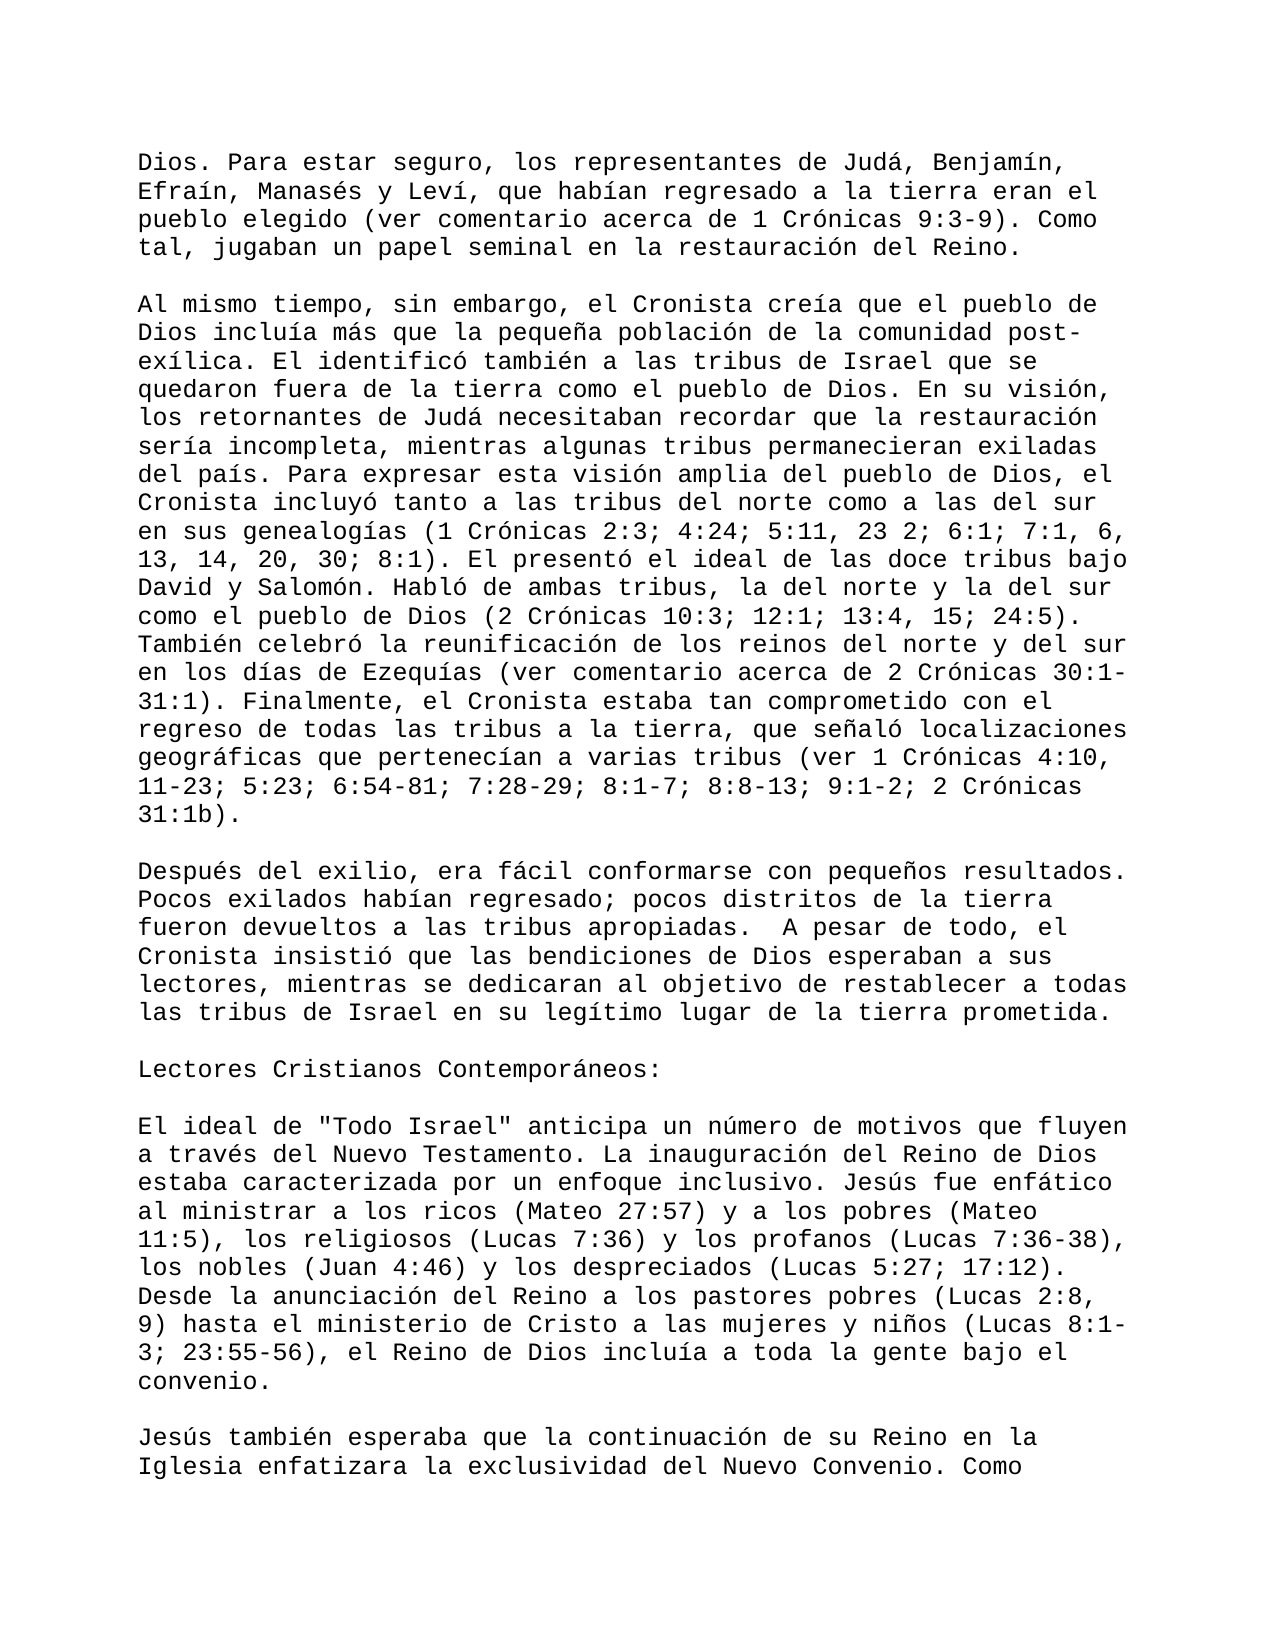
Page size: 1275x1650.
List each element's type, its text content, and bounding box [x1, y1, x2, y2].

text Después del exilio, era fácil conformarse con pequeños resultados. Pocos exilados habían regresado; pocos distritos de la tierra fueron devueltos a las tribus apropiadas. A pesar de todo, el Cronista insistió que las bendiciones de Dios esperaban a sus lectores, mientras se dedicaran al objetivo de restablecer a todas las tribus de Israel en su legítimo lugar de la tierra prometida. [137, 858, 1138, 1028]
text Lectores Cristianos Contemporáneos: [137, 1057, 1138, 1085]
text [137, 150, 1138, 263]
text El ideal de "Todo Israel" anticipa un número de motivos que fluyen a través del Nuevo Testamento. La inauguración del Reino de Dios estaba caracterizada por un enfoque inclusivo. Jesús fue enfático al ministrar a los ricos (Mateo 27:57) y a los pobres (Mateo 11:5), los religiosos (Lucas 7:36) y los profanos (Lucas 7:36-38), los nobles (Juan 4:46) y los despreciados (Lucas 5:27; 17:12). Desde la anunciación del Reino a los pastores pobres (Lucas 2:8, 9) hasta el ministerio de Cristo a las mujeres y niños (Lucas 8:1-3; 23:55-56), el Reino de Dios incluía a toda la gente bajo el convenio. [137, 1113, 1138, 1397]
text Al mismo tiempo, sin embargo, el Cronista creía que el pueblo de Dios incluía más que la pequeña población de la comunidad post-exílica. El identificó también a las tribus de Israel que se quedaron fuera de la tierra como el pueblo de Dios. En su visión, los retornantes de Judá necesitaban recordar que la restauración sería incompleta, mientras algunas tribus permanecieran exiladas del país. Para expresar esta visión amplia del pueblo de Dios, el Cronista incluyó tanto a las tribus del norte como a las del sur en sus genealogías (1 Crónicas 2:3; 4:24; 5:11, 23 2; 6:1; 7:1, 6, 13, 14, 20, 30; 8:1). El presentó el ideal de las doce tribus bajo David y Salomón. Habló de ambas tribus, la del norte y la del sur como el pueblo de Dios (2 Crónicas 10:3; 12:1; 13:4, 15; 24:5). También celebró la reunificación de los reinos del norte y del sur en los días de Ezequías (ver comentario acerca de 2 Crónicas 30:1-31:1). Finalmente, el Cronista estaba tan comprometido con el regreso de todas las tribus a la tierra, que señaló localizaciones geográficas que pertenecían a varias tribus (ver 1 Crónicas 4:10, 11-23; 5:23; 6:54-81; 7:28-29; 8:1-7; 8:8-13; 9:1-2; 2 Crónicas 31:1b). [137, 292, 1138, 830]
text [137, 1425, 1138, 1482]
